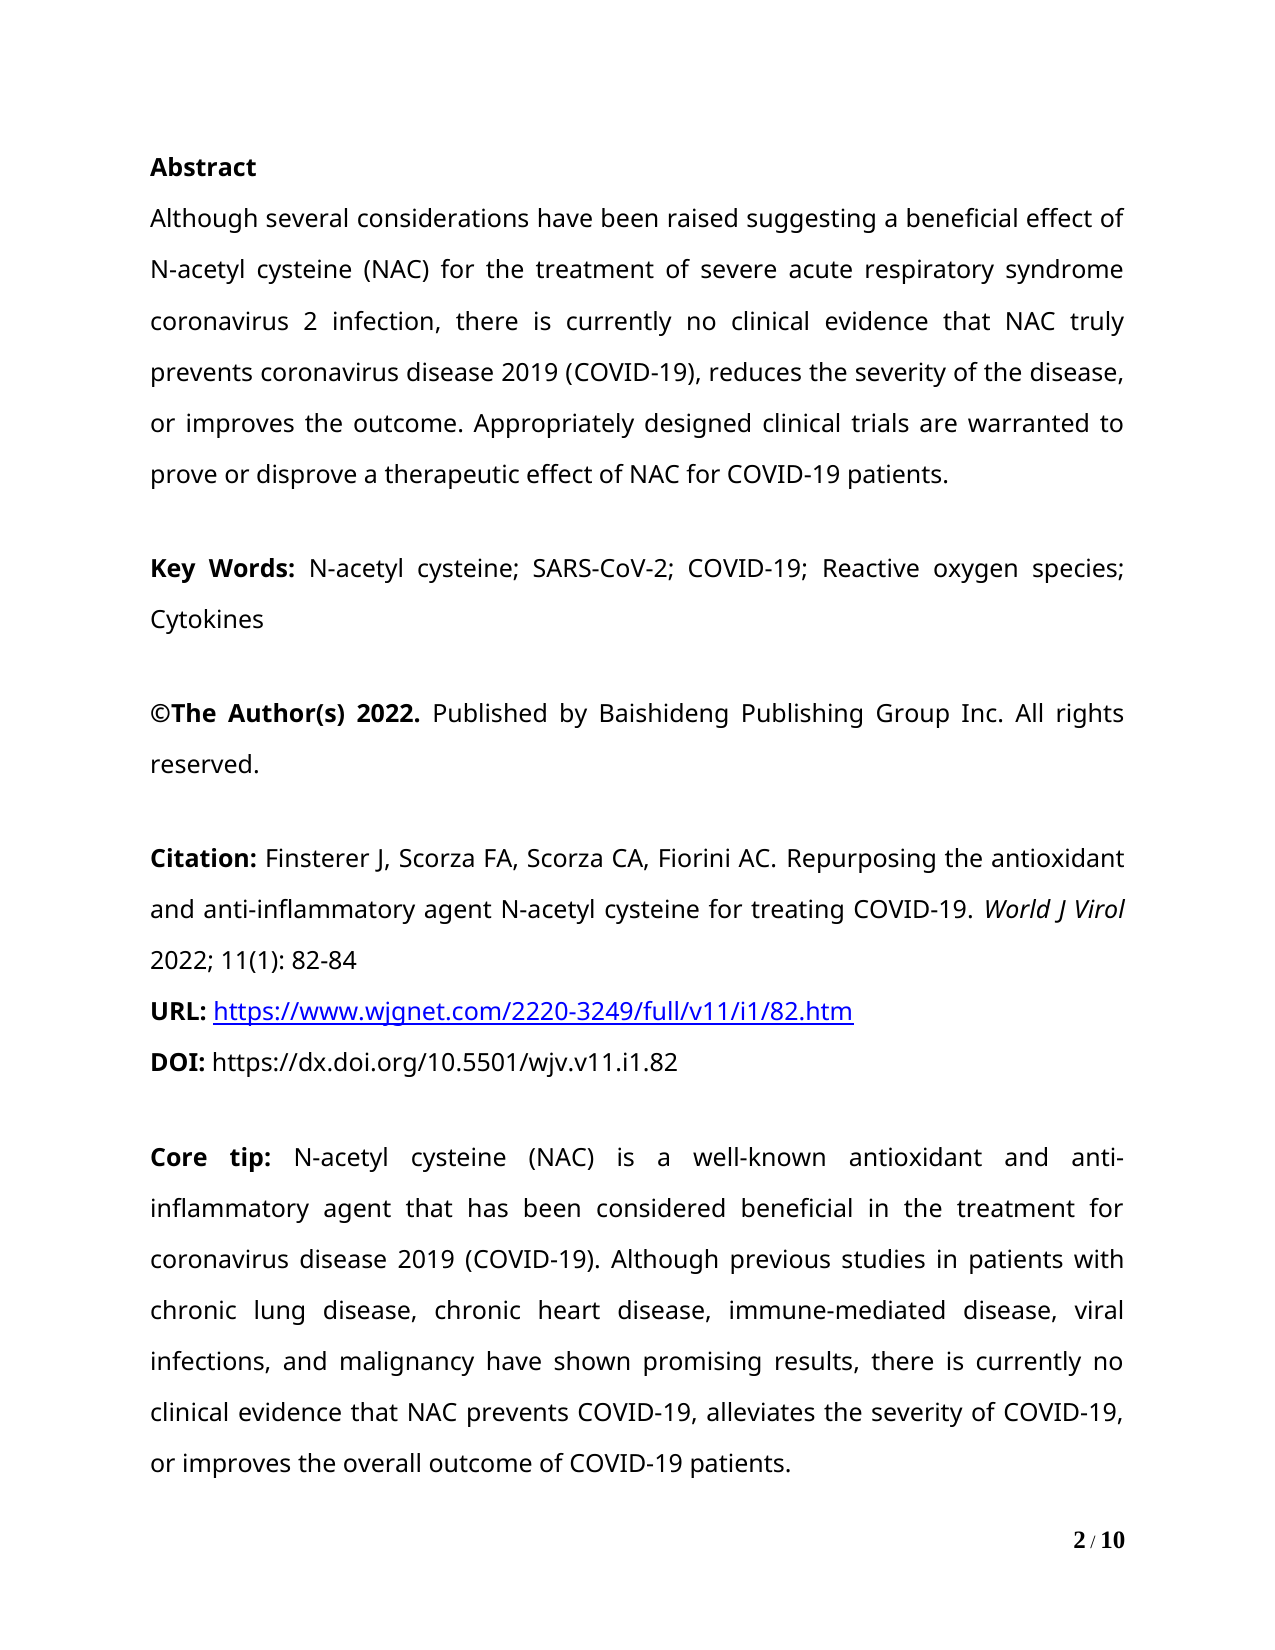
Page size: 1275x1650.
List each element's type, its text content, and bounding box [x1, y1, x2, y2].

text DOI: https://dx.doi.org/10.5501/wjv.v11.i1.82 [150, 1045, 1125, 1079]
text Citation: Finsterer J, Scorza FA, Scorza CA, Fiorini AC. Repurposing the antioxidant and anti-inflammatory agent N-acetyl cysteine for treating COVID-19. World J Virol 2022; 11(1): 82-84 [150, 841, 1125, 977]
text Although several considerations have been raised suggesting a beneficial effect of N-acetyl cysteine (NAC) for the treatment of severe acute respiratory syndrome coronavirus 2 infection, there is currently no clinical evidence that NAC truly prevents coronavirus disease 2019 (COVID-19), reduces the severity of the disease, or improves the outcome. Appropriately designed clinical trials are warranted to prove or disprove a therapeutic effect of NAC for COVID-19 patients. [150, 201, 1125, 490]
text URL: https://www.wjgnet.com/2220-3249/full/v11/i1/82.htm [150, 994, 1125, 1028]
text Core tip: N-acetyl cysteine (NAC) is a well-known antioxidant and anti-inflammatory agent that has been considered beneficial in the treatment for coronavirus disease 2019 (COVID-19). Although previous studies in patients with chronic lung disease, chronic heart disease, immune-mediated disease, viral infections, and malignancy have shown promising results, there is currently no clinical evidence that NAC prevents COVID-19, alleviates the severity of COVID-19, or improves the overall outcome of COVID-19 patients. [150, 1139, 1125, 1479]
text Key Words: N-acetyl cysteine; SARS-CoV-2; COVID-19; reactive oxygen species; cytokines [150, 550, 1125, 636]
text Abstract [150, 150, 1125, 184]
text ©The Author(s) 2022. Published by Baishideng Publishing Group Inc. All rights reserved. [150, 696, 1125, 781]
